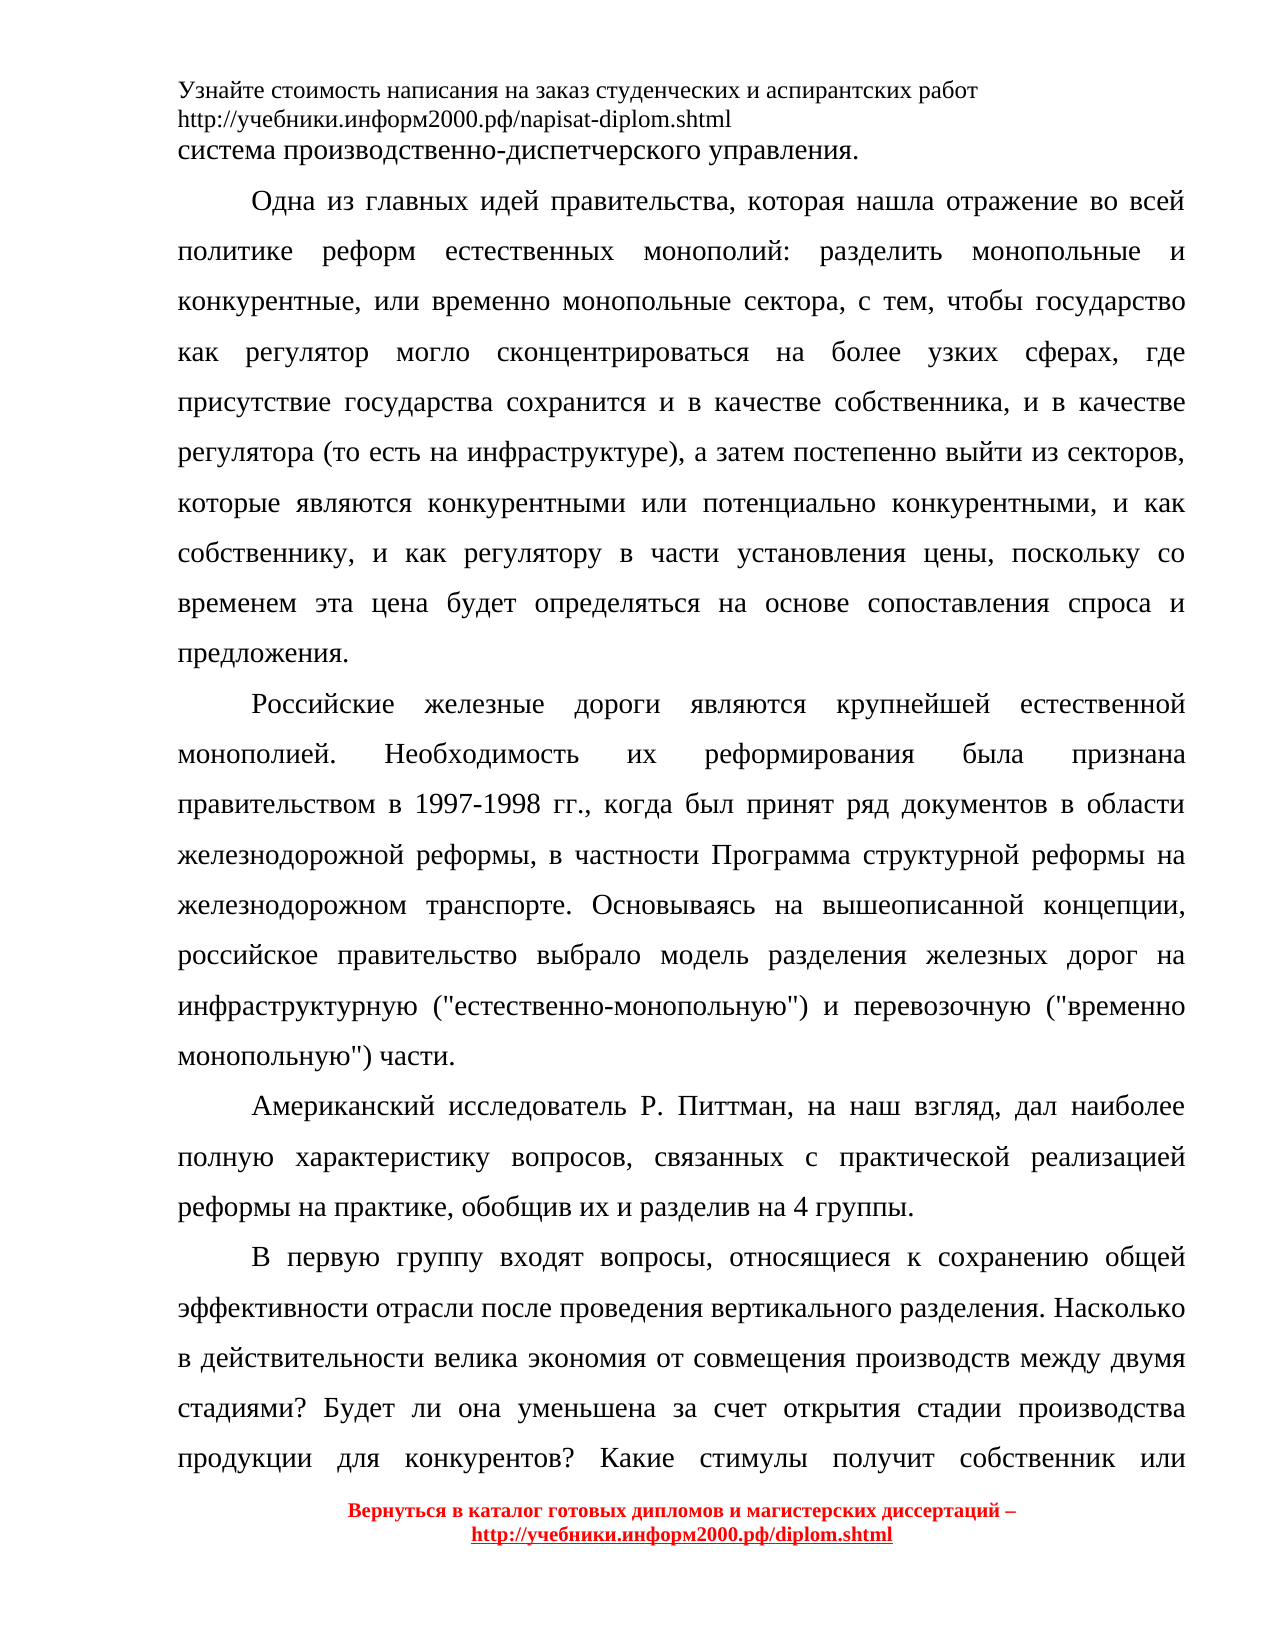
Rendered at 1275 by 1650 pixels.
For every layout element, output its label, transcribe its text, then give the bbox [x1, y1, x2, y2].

text Одна из главных идей правительства, которая нашла отражение во всей политике реформ естественных монополий: разделить монопольные и конкурентные, или временно монопольные сектора, с тем, чтобы государство как регулятор могло сконцентрироваться на более узких сферах, где присутствие государства сохранится и в качестве собственника, и в качестве регулятора (то есть на инфраструктуре), а затем постепенно выйти из секторов, которые являются конкурентными или потенциально конкурентными, и как собственнику, и как регулятору в части установления цены, поскольку со временем эта цена будет определяться на основе сопоставления спроса и предложения. [177, 183, 1186, 669]
text Американский исследователь Р. Питтман, на наш взгляд, дал наиболее полную характеристику вопросов, связанных с практической реализацией реформы на практике, обобщив их и разделив на 4 группы. [177, 1088, 1186, 1223]
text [177, 1239, 1186, 1474]
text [177, 132, 1186, 166]
text Российские железные дороги являются крупнейшей естественной монополией. Необходимость их реформирования была признана правительством в 1997-1998 гг., когда был принят ряд документов в области железнодорожной реформы, в частности Программа структурной реформы на железнодорожном транспорте. Основываясь на вышеописанной концепции, российское правительство выбрало модель разделения железных дорог на инфраструктурную ("естественно-монопольную") и перевозочную ("временно монопольную") части. [177, 686, 1186, 1072]
